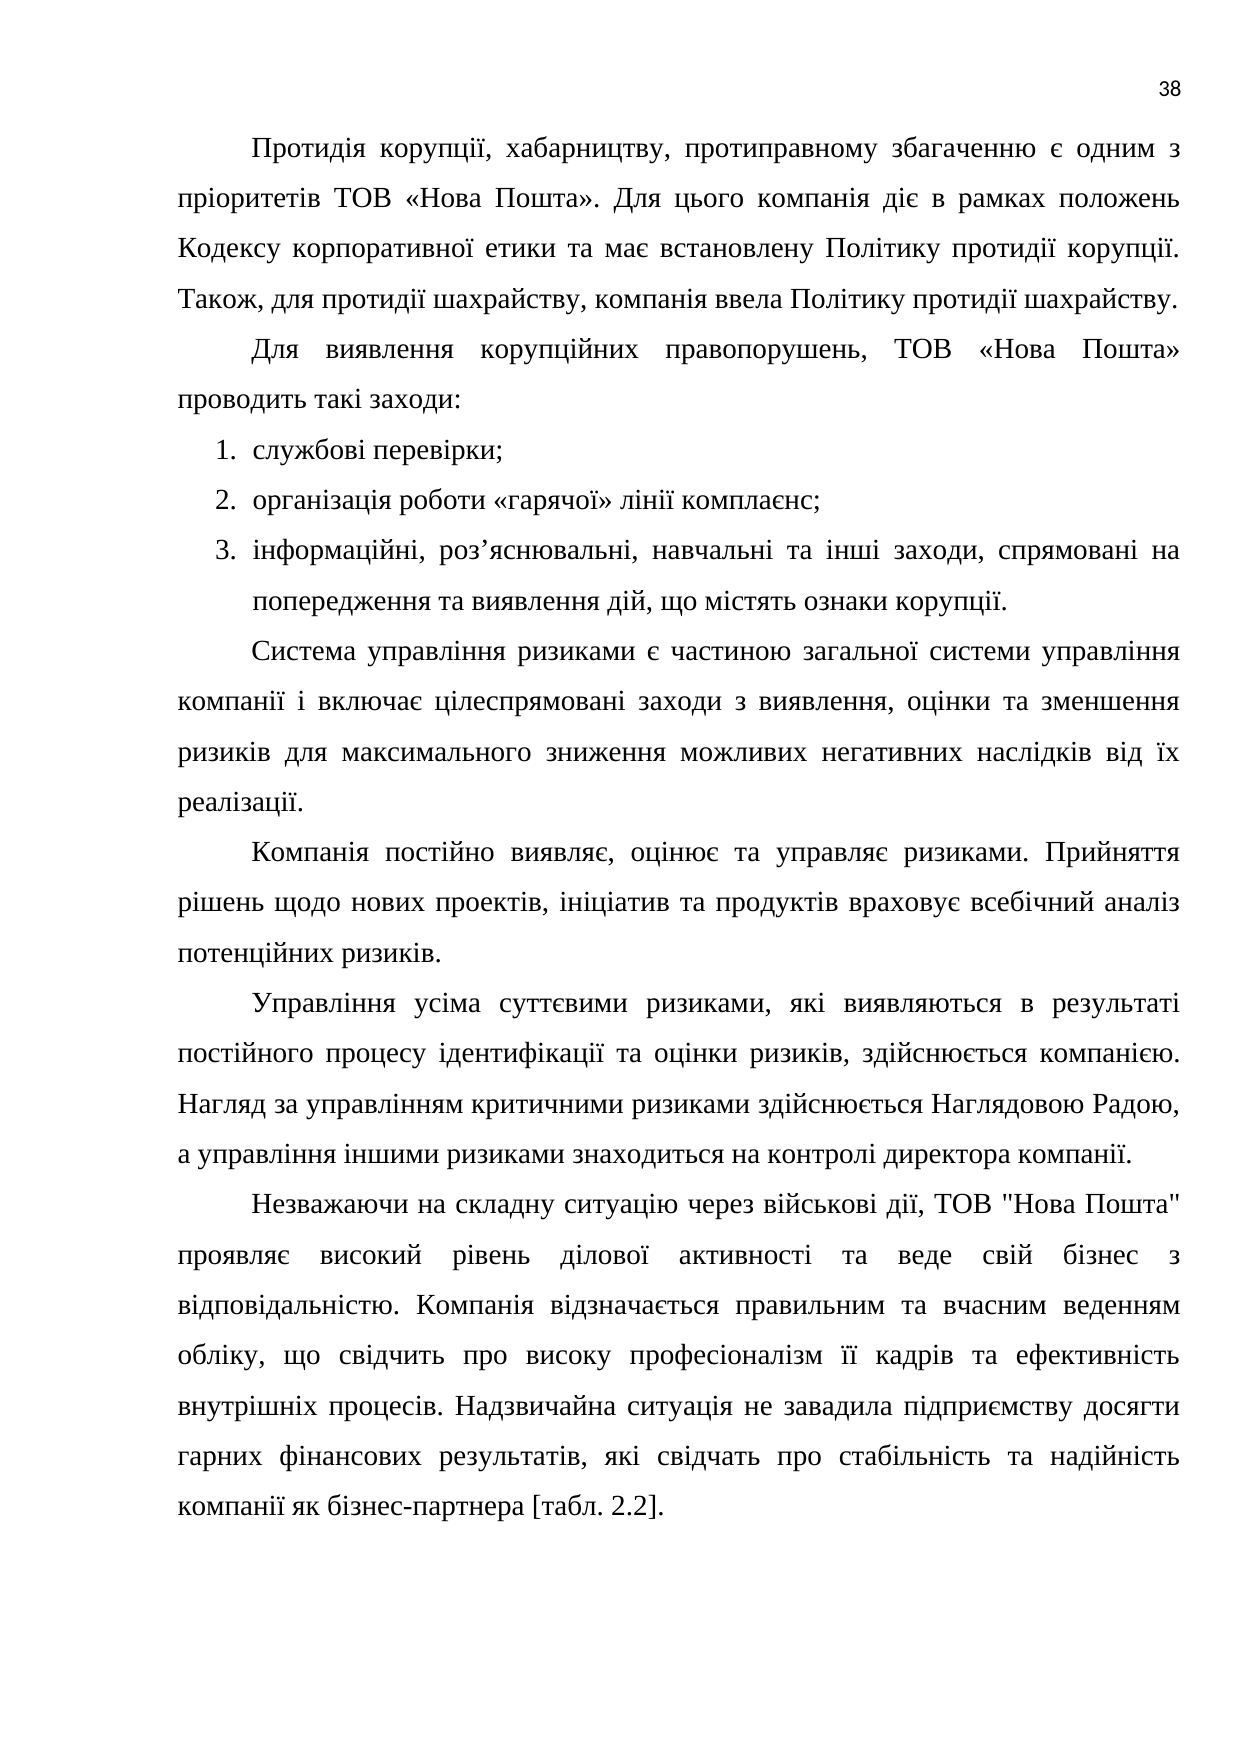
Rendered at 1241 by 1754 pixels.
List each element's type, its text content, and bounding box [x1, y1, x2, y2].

text Компанія постійно виявляє, оцінює та управляє ризиками. Прийняття рішень щодо нових проектів, ініціатив та продуктів враховує всебічний аналіз потенційних ризиків. [177, 834, 1181, 968]
text Управління усіма суттєвими ризиками, які виявляються в результаті постійного процесу ідентифікації та оцінки ризиків, здійснюється компанією. Нагляд за управлінням критичними ризиками здійснюється Наглядовою Радою, а управління іншими ризиками знаходиться на контролі директора компанії. [177, 985, 1181, 1170]
text Для виявлення корупційних правопорушень, ТОВ «Нова Пошта» проводить такі заходи: [177, 331, 1181, 415]
list організація роботи «гарячої» лінії комплаєнс; [215, 482, 1181, 516]
list службові перевірки; [215, 432, 1181, 465]
list інформаційні, роз’яснювальні, навчальні та інші заходи, спрямовані на попередження та виявлення дій, що містять ознаки корупції. [215, 532, 1181, 616]
text Незважаючи на складну ситуацію через військові дії, ТОВ "Нова Пошта" проявляє високий рівень ділової активності та веде свій бізнес з відповідальністю. Компанія відзначається правильним та вчасним веденням обліку, що свідчить про високу професіоналізм її кадрів та ефективність внутрішніх процесів. Надзвичайна ситуація не завадила підприємству досягти гарних фінансових результатів, які свідчать про стабільність та надійність компанії як бізнес-партнера [табл. 2.2]. [177, 1186, 1181, 1522]
text Протидія корупції, хабарництву, протиправному збагаченню є одним з пріоритетів ТОВ «Нова Пошта». Для цього компанія діє в рамках положень Кодексу корпоративної етики та має встановлену Політику протидії корупції. Також, для протидії шахрайству, компанія ввела Політику протидії шахрайству. [177, 130, 1181, 314]
text Система управління ризиками є частиною загальної системи управління компанії і включає цілеспрямовані заходи з виявлення, оцінки та зменшення ризиків для максимального зниження можливих негативних наслідків від їх реалізації. [177, 633, 1181, 817]
